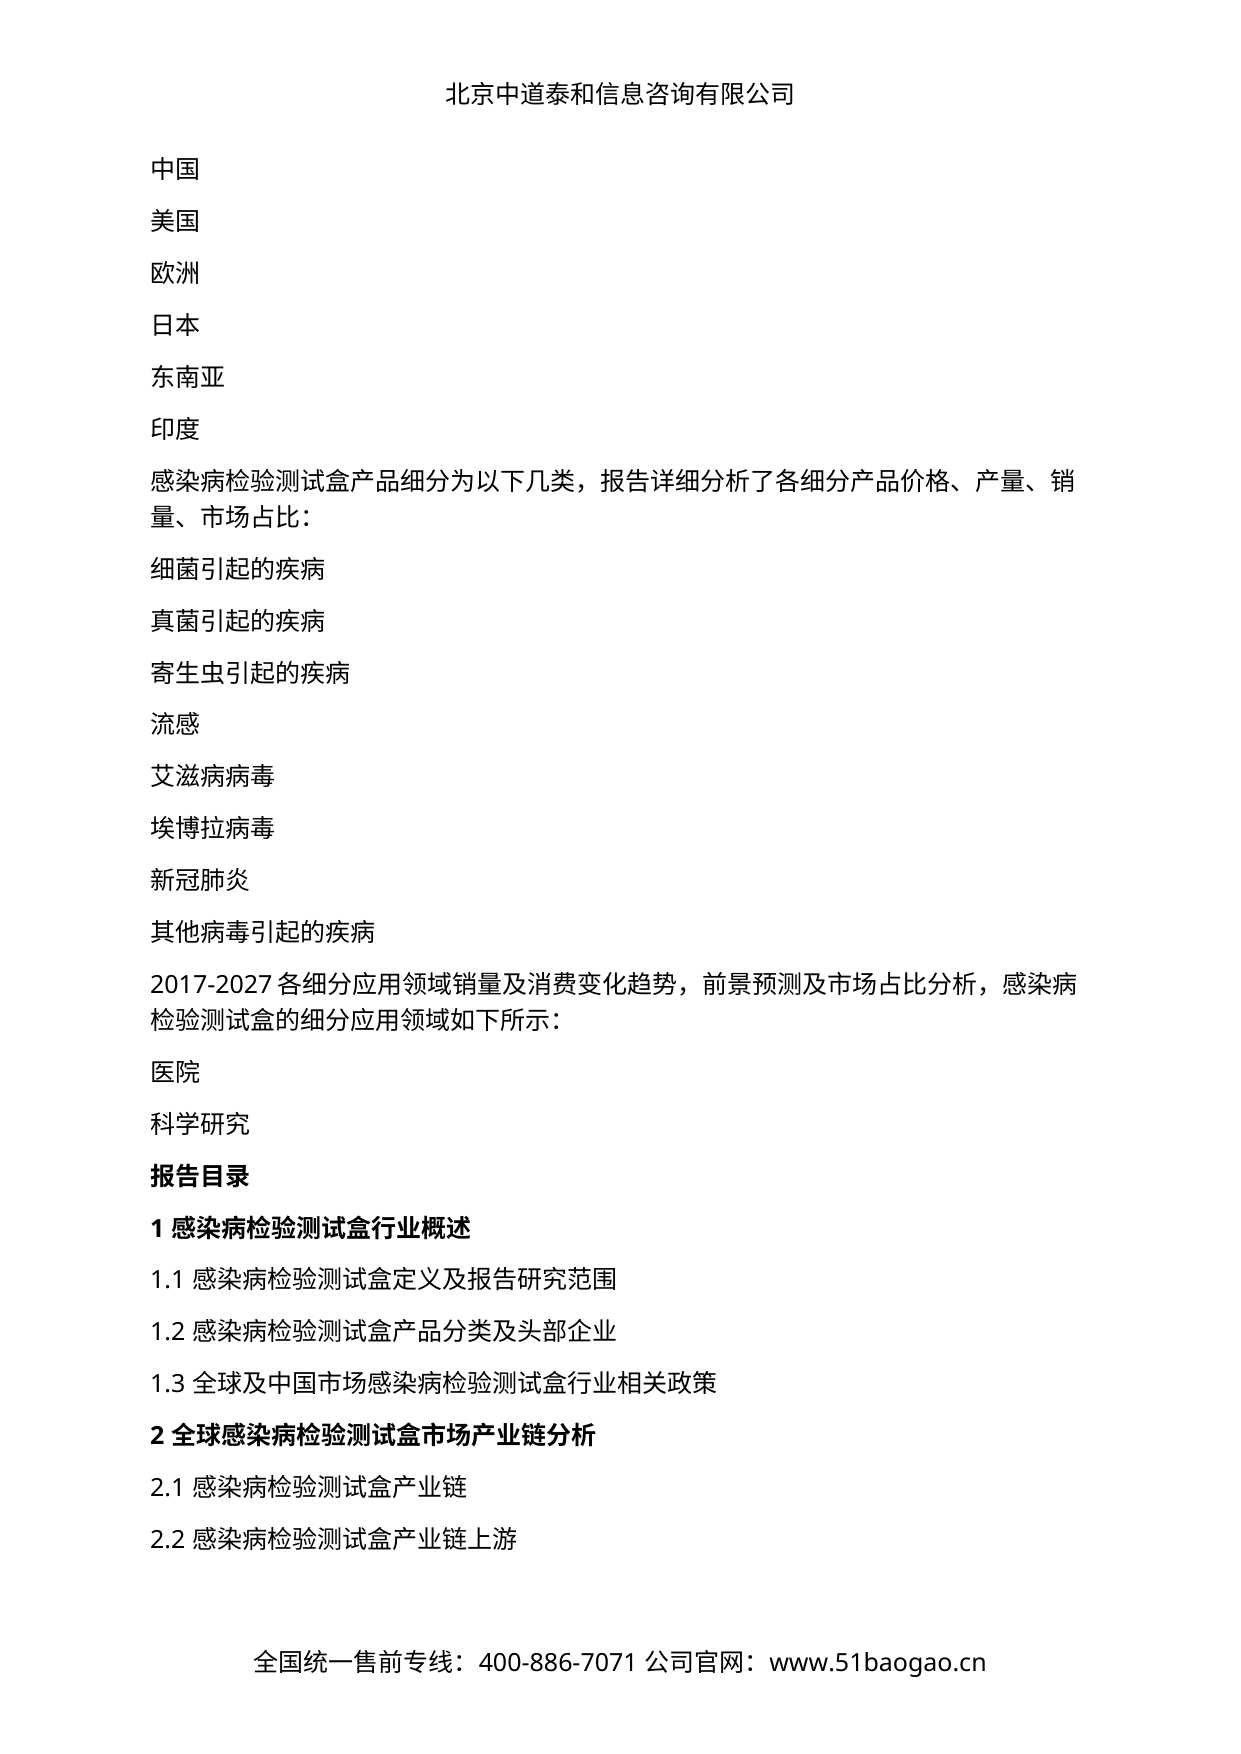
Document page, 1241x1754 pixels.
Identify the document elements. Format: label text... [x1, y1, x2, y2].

text 日本 [150, 306, 1090, 342]
text 报告目录 [150, 1156, 1090, 1192]
text 寄生虫引起的疾病 [150, 653, 1090, 689]
text 2.1 感染病检验测试盒产业链 [150, 1467, 1090, 1504]
text 印度 [150, 409, 1090, 446]
text 1.3 全球及中国市场感染病检验测试盒行业相关政策 [150, 1364, 1090, 1400]
text 东南亚 [150, 357, 1090, 394]
text 2017-2027各细分应用领域销量及消费变化趋势，前景预测及市场占比分析，感染病检验测试盒的细分应用领域如下所示： [150, 964, 1090, 1037]
text 2 全球感染病检验测试盒市场产业链分析 [150, 1416, 1090, 1452]
text 埃博拉病毒 [150, 809, 1090, 845]
text 中国 [150, 150, 1090, 186]
text 美国 [150, 202, 1090, 238]
text 1.2 感染病检验测试盒产品分类及头部企业 [150, 1312, 1090, 1348]
text 新冠肺炎 [150, 861, 1090, 897]
text 感染病检验测试盒产品细分为以下几类，报告详细分析了各细分产品价格、产量、销量、市场占比： [150, 461, 1090, 534]
text 细菌引起的疾病 [150, 549, 1090, 586]
text 1 感染病检验测试盒行业概述 [150, 1208, 1090, 1244]
text 科学研究 [150, 1104, 1090, 1141]
text 1.1 感染病检验测试盒定义及报告研究范围 [150, 1260, 1090, 1296]
text 流感 [150, 705, 1090, 741]
text 艾滋病病毒 [150, 757, 1090, 793]
text 医院 [150, 1052, 1090, 1089]
text 欧洲 [150, 254, 1090, 290]
text 其他病毒引起的疾病 [150, 912, 1090, 949]
text 2.2 感染病检验测试盒产业链上游 [150, 1519, 1090, 1556]
text 真菌引起的疾病 [150, 601, 1090, 637]
